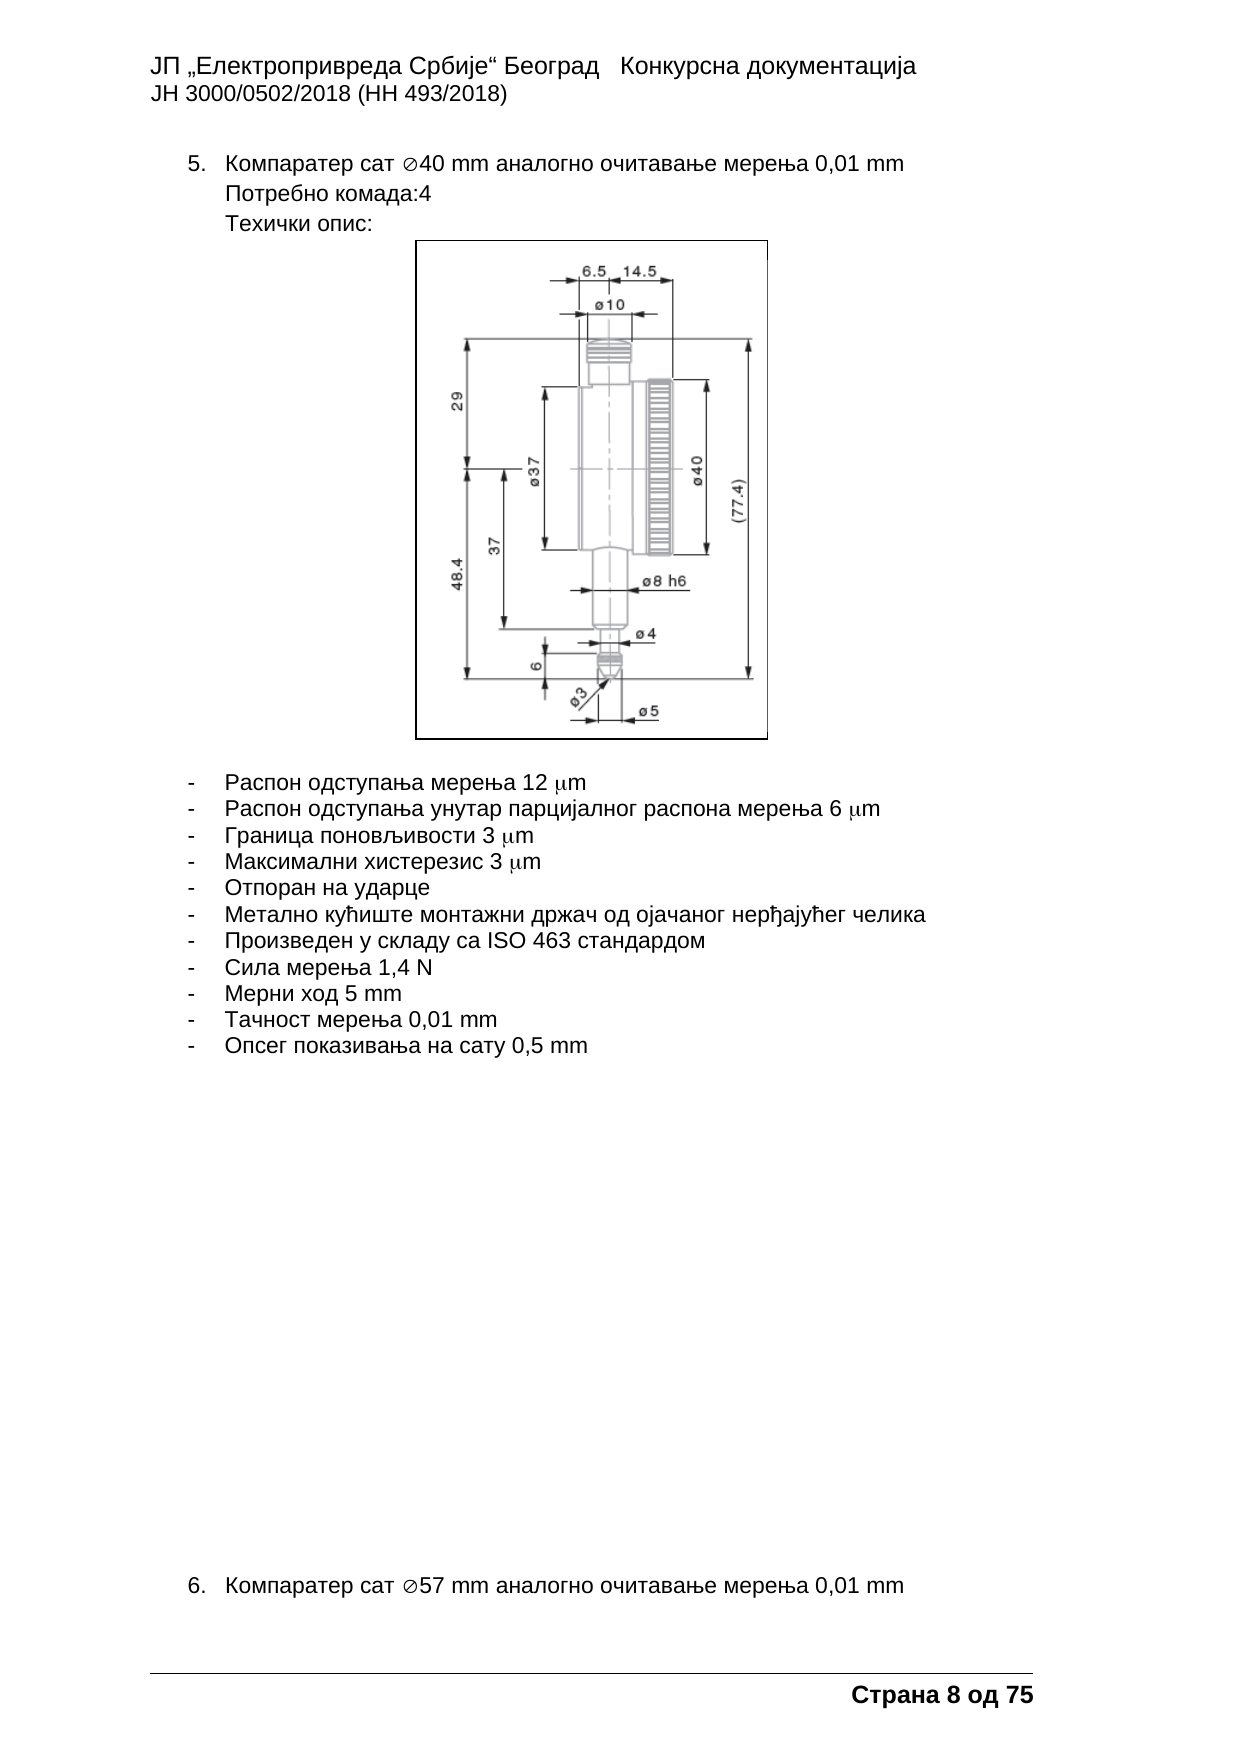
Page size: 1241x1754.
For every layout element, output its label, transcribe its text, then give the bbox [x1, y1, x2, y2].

list Сила мерења 1,4 N [187, 953, 1033, 980]
list Компаратер сат 40 mm аналогно очитавање мерења 0,01 mm [187, 150, 1033, 176]
list Техички опис: [225, 210, 1033, 237]
list Потребно комада:4 [225, 180, 1033, 207]
list Опсег показивања на сату 0,5 mm [187, 1032, 1033, 1059]
list Распон одступања мерења 12 m [187, 769, 1033, 795]
list Метално кућиште монтажни држач од ојачаног нерђајућег челика [187, 901, 1033, 927]
list Граница поновљивости 3 m [187, 822, 1033, 848]
list Произведен у складу са ISO 463 стандардом [187, 927, 1033, 953]
list Отпоран на ударце [187, 874, 1033, 901]
list Мерни ход 5 mm [187, 980, 1033, 1006]
list Тачност мерења 0,01 mm [187, 1006, 1033, 1032]
list Компаратер сат 57 mm аналогно очитавање мерења 0,01 mm [187, 1572, 1033, 1599]
list Распон одступања унутар парцијалног распона мерења 6 m [187, 795, 1033, 822]
list Максимални хистерезис 3 m [187, 848, 1033, 874]
